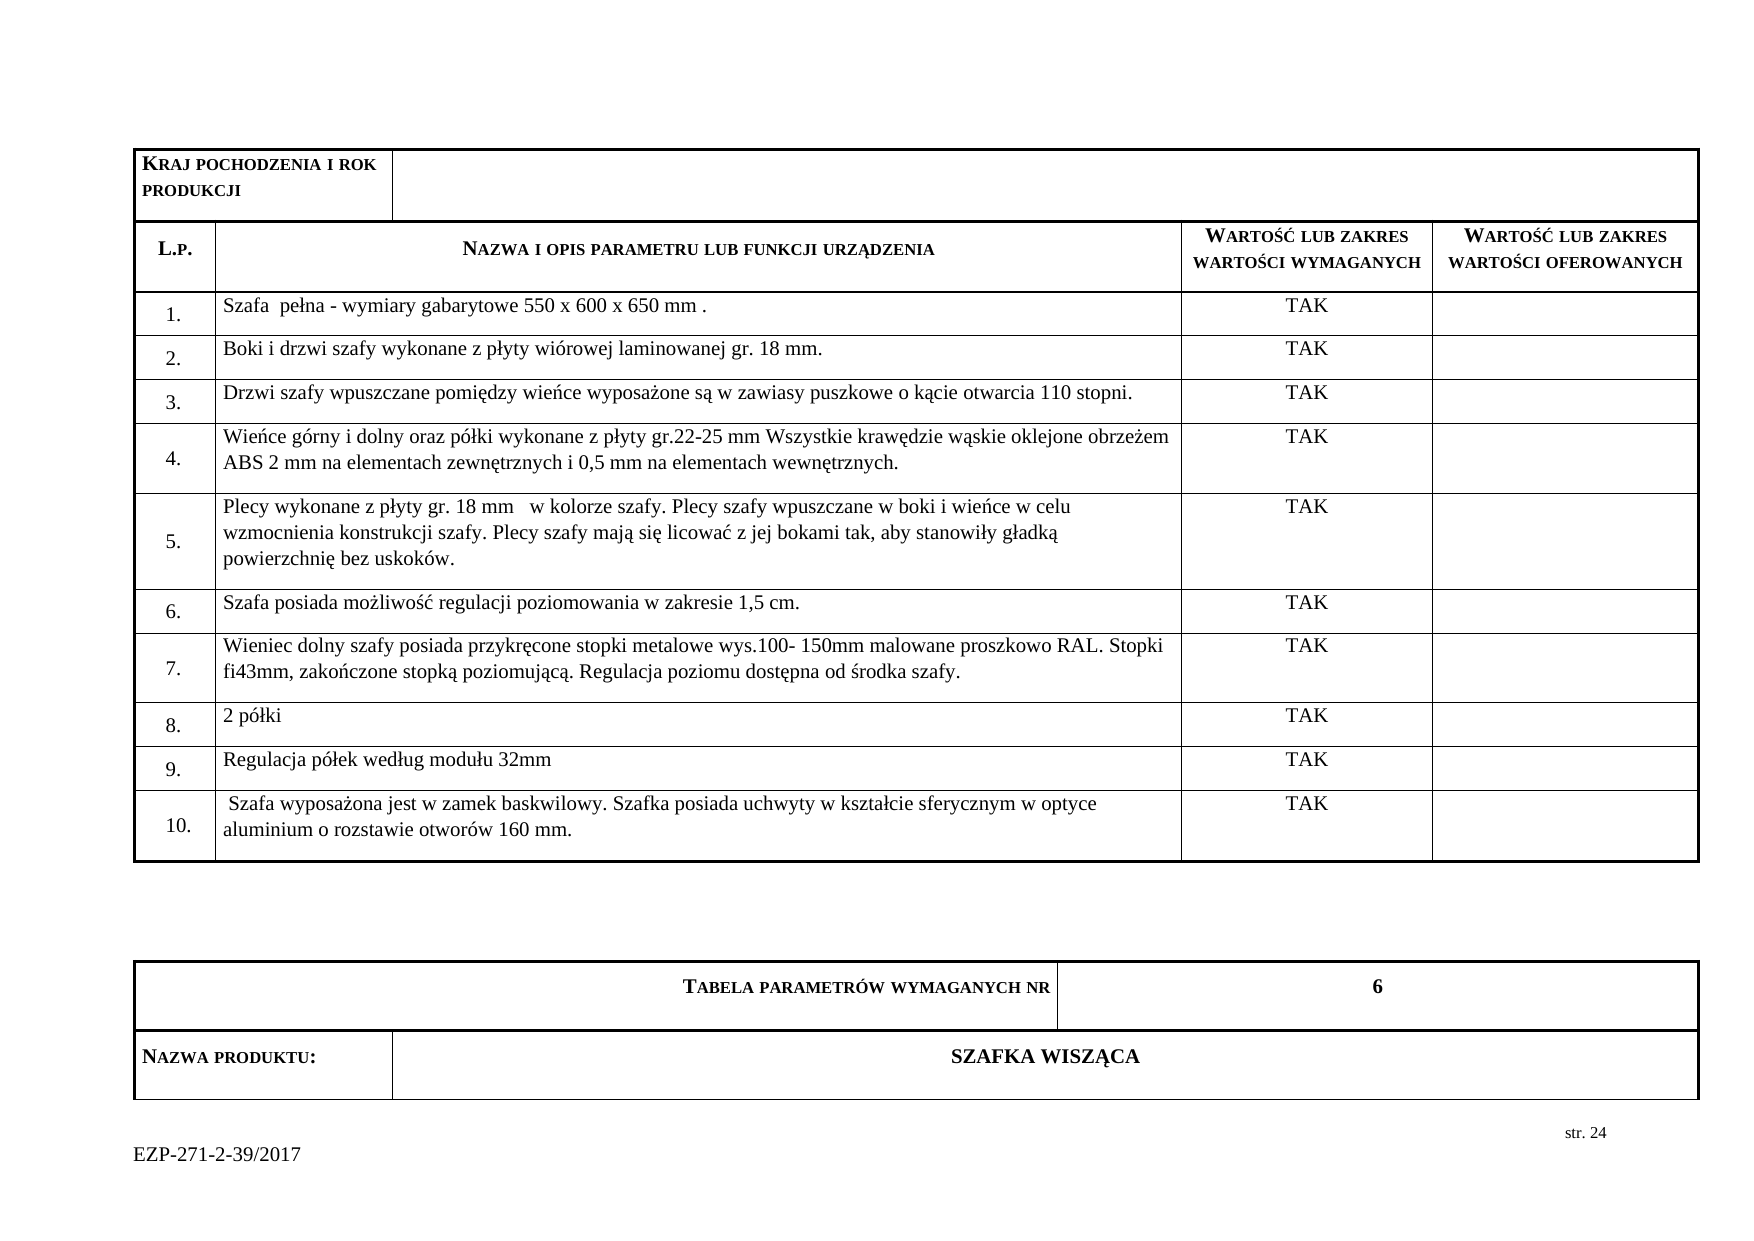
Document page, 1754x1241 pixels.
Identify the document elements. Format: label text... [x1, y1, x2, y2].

table_cell L.p. [136, 223, 215, 291]
table_cell TAK [1182, 590, 1432, 632]
table_cell [1433, 703, 1697, 746]
table_cell [1433, 293, 1697, 335]
table_cell Szafa wyposażona jest w zamek baskwilowy. Szafka posiada uchwyty w kształcie sferycznym w optyce aluminium o rozstawie otworów 160 mm. [216, 791, 1181, 860]
table_cell [1433, 380, 1697, 423]
table_cell TAK [1182, 293, 1432, 335]
table_cell Szafa posiada możliwość regulacji poziomowania w zakresie 1,5 cm. [216, 590, 1181, 632]
table_cell Drzwi szafy wpuszczane pomiędzy wieńce wyposażone są w zawiasy puszkowe o kącie otwarcia 110 stopni. [216, 380, 1181, 423]
table_cell [393, 151, 1697, 219]
table_cell TAK [1182, 336, 1432, 379]
table_cell Plecy wykonane z płyty gr. 18 mm w kolorze szafy. Plecy szafy wpuszczane w boki i wieńce w celu wzmocnienia konstrukcji szafy. Plecy szafy mają się licować z jej bokami tak, aby stanowiły gładką powierzchnię bez uskoków. [216, 494, 1181, 588]
table_cell Wartość lub zakres wartości wymaganych [1182, 223, 1432, 291]
table_cell [136, 747, 215, 790]
table_cell Nazwa i opis parametru lub funkcji urządzenia [216, 223, 1181, 291]
table_cell TAK [1182, 703, 1432, 746]
table_cell TAK [1182, 791, 1432, 860]
table_cell [136, 336, 215, 379]
table_cell Nazwa produktu: [136, 1032, 392, 1098]
table_cell [136, 590, 215, 632]
table_cell TAK [1182, 380, 1432, 423]
table_cell [136, 494, 215, 588]
table_cell Szafa pełna - wymiary gabarytowe 550 x 600 x 650 mm . [216, 293, 1181, 335]
table_cell Wieńce górny i dolny oraz półki wykonane z płyty gr.22-25 mm Wszystkie krawędzie wąskie oklejone obrzeżem ABS 2 mm na elementach zewnętrznych i 0,5 mm na elementach wewnętrznych. [216, 424, 1181, 493]
table_cell [1433, 494, 1697, 588]
table_header 6 [1058, 963, 1697, 1029]
table_cell Regulacja półek według modułu 32mm [216, 747, 1181, 790]
table_cell 2 półki [216, 703, 1181, 746]
table_cell SZAFKA WISZĄCA [393, 1032, 1697, 1098]
table_cell [136, 293, 215, 335]
table_cell [1433, 747, 1697, 790]
table_cell [1433, 634, 1697, 702]
table_cell TAK [1182, 424, 1432, 493]
table_cell [136, 380, 215, 423]
table_cell TAK [1182, 634, 1432, 702]
table_cell [136, 703, 215, 746]
table_cell Kraj pochodzenia i rok produkcji [136, 151, 392, 219]
table_header Tabela parametrów wymaganych nr [136, 963, 1057, 1029]
table_cell [136, 634, 215, 702]
table_cell [1433, 791, 1697, 860]
table_cell TAK [1182, 747, 1432, 790]
table_cell [136, 424, 215, 493]
table_cell Wartość lub zakres wartości oferowanych [1433, 223, 1697, 291]
table_cell Wieniec dolny szafy posiada przykręcone stopki metalowe wys.100- 150mm malowane proszkowo RAL. Stopki fi43mm, zakończone stopką poziomującą. Regulacja poziomu dostępna od środka szafy. [216, 634, 1181, 702]
table_cell Boki i drzwi szafy wykonane z płyty wiórowej laminowanej gr. 18 mm. [216, 336, 1181, 379]
table_cell [136, 791, 215, 860]
table_cell [1433, 424, 1697, 493]
table_cell [1433, 590, 1697, 632]
table_cell [1433, 336, 1697, 379]
table_cell TAK [1182, 494, 1432, 588]
